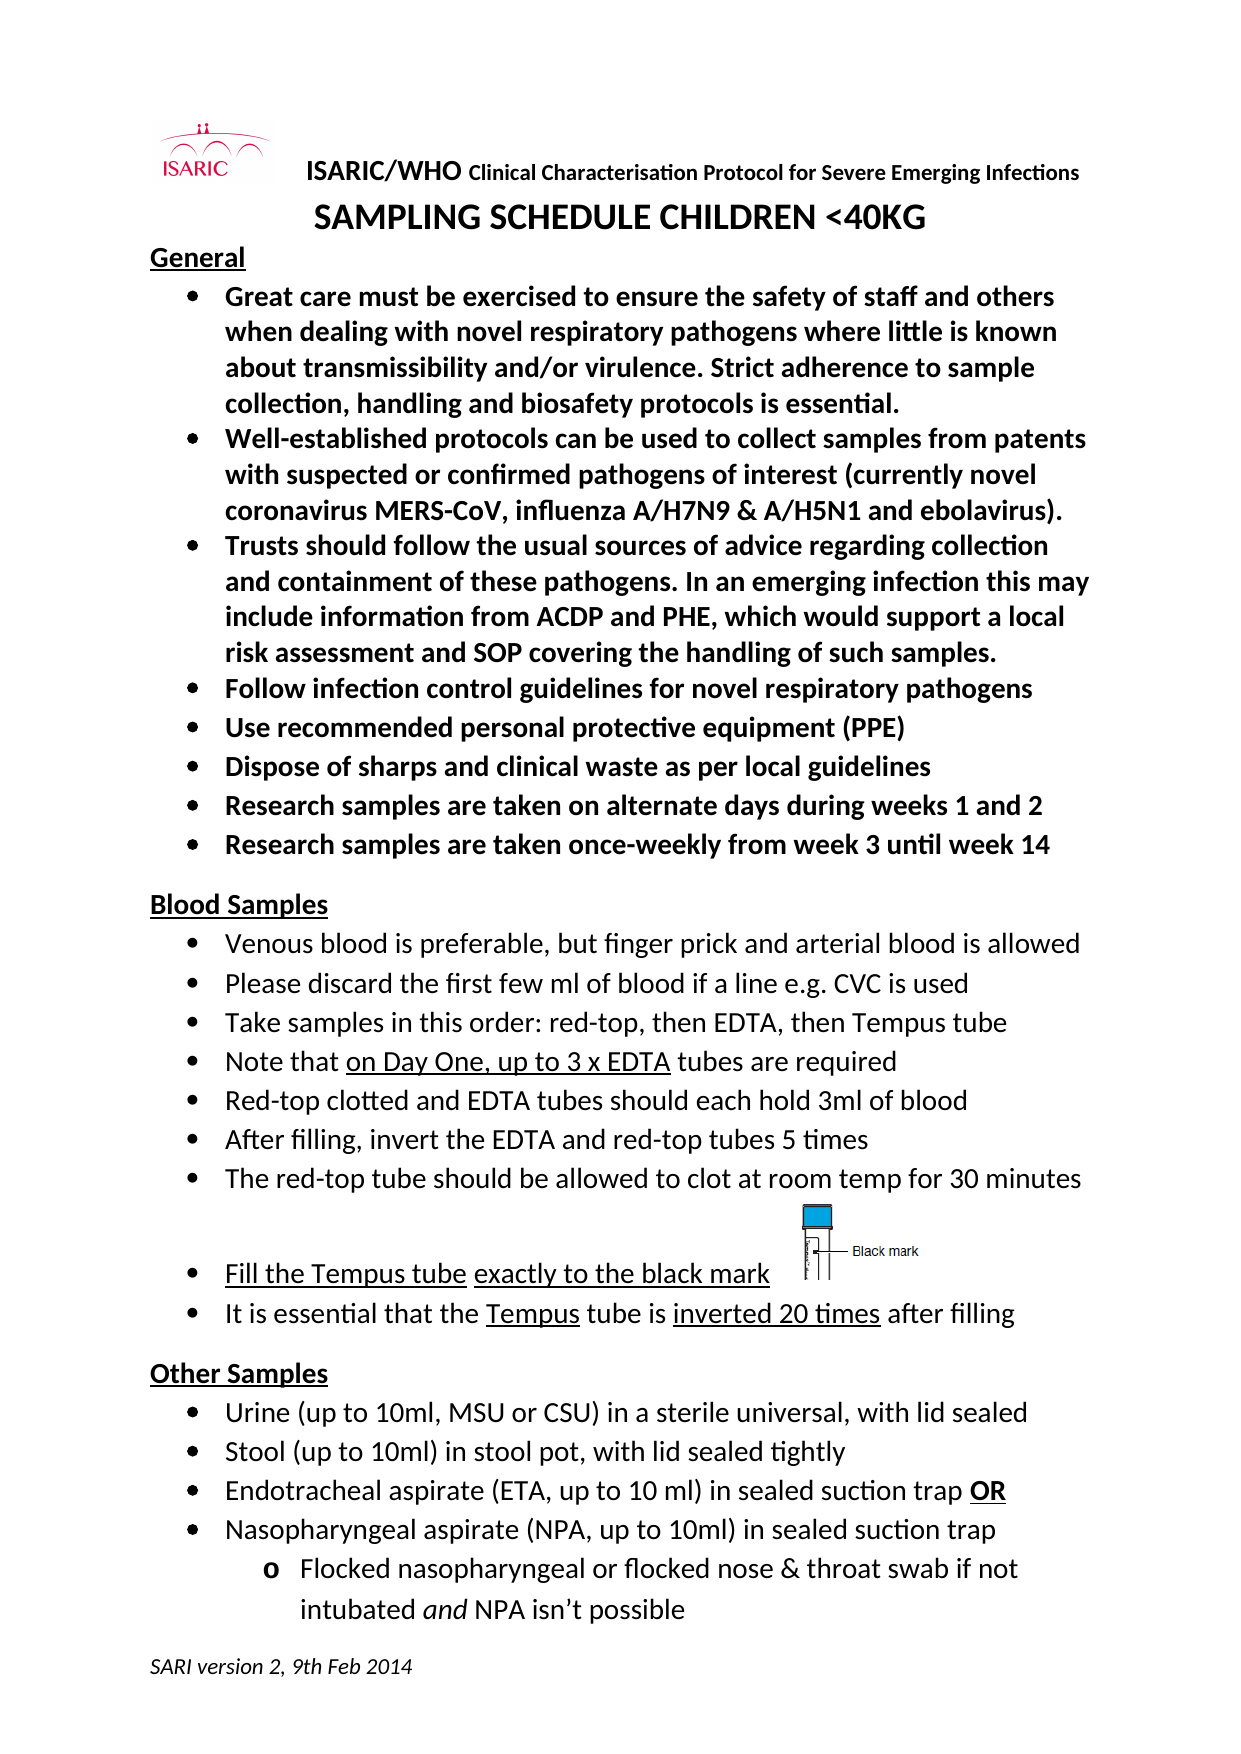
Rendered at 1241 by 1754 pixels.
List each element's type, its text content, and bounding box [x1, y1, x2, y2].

list Take samples in this order: red-top, then EDTA, then Tempus tube [187, 1004, 1090, 1039]
list Research samples are taken once-weekly from week 3 until week 14 [187, 826, 1090, 862]
list Red-top clotted and EDTA tubes should each hold 3ml of blood [187, 1082, 1090, 1118]
list After filling, invert the EDTA and red-top tubes 5 times [187, 1121, 1090, 1157]
list Flocked nasopharyngeal or flocked nose & throat swab if not intubated and NPA isn’t possible [262, 1551, 1090, 1627]
list Follow infection control guidelines for novel respiratory pathogens [187, 670, 1090, 705]
list Dispose of sharps and clinical waste as per local guidelines [187, 748, 1090, 784]
list Note that on Day One, up to 3 x EDTA tubes are required [187, 1043, 1090, 1079]
list Nasopharyngeal aspirate (NPA, up to 10ml) in sealed suction trap [187, 1511, 1090, 1547]
list Use recommended personal protective equipment (PPE) [187, 709, 1090, 744]
text SAMPLING SCHEDULE CHILDREN <40KG [150, 193, 1090, 239]
list The red-top tube should be allowed to clot at room temp for 30 minutes [187, 1161, 1090, 1196]
list Please discard the first few ml of blood if a line e.g. CVC is used [187, 965, 1090, 1000]
list Endotracheal aspirate (ETA, up to 10 ml) in sealed suction trap OR [187, 1472, 1090, 1508]
list Stool (up to 10ml) in stool pot, with lid sealed tightly [187, 1433, 1090, 1469]
subtitle ISARIC/WHO Clinical Characterisation Protocol for Severe Emerging Infections [150, 152, 1090, 187]
list Urine (up to 10ml, MSU or CSU) in a sterile universal, with lid sealed [187, 1394, 1090, 1429]
list Trusts should follow the usual sources of advice regarding collection and containment of these pathogens. In an emerging infection this may include information from ACDP and PHE, which would support a local risk assessment and SOP covering the handling of such samples. [187, 527, 1090, 670]
text Other Samples [150, 1355, 1090, 1390]
list Research samples are taken on alternate days during weeks 1 and 2 [187, 787, 1090, 823]
list Venous blood is preferable, but finger prick and arterial blood is allowed [187, 926, 1090, 961]
list It is essential that the Tempus tube is inverted 20 times after filling [187, 1295, 1090, 1330]
text Blood Samples [150, 886, 1090, 922]
list Well-established protocols can be used to collect samples from patents with suspected or confirmed pathogens of interest (currently novel coronavirus MERS-CoV, influenza A/H7N9 & A/H5N1 and ebolavirus). [187, 420, 1090, 527]
list Fill the Tempus tube exactly to the black mark [187, 1200, 1090, 1291]
picture [151, 120, 277, 183]
list Great care must be exercised to ensure the safety of staff and others when dealing with novel respiratory pathogens where little is known about transmissibility and/or virulence. Strict adherence to sample collection, handling and biosafety protocols is essential. [187, 278, 1090, 420]
text General [150, 239, 1090, 274]
